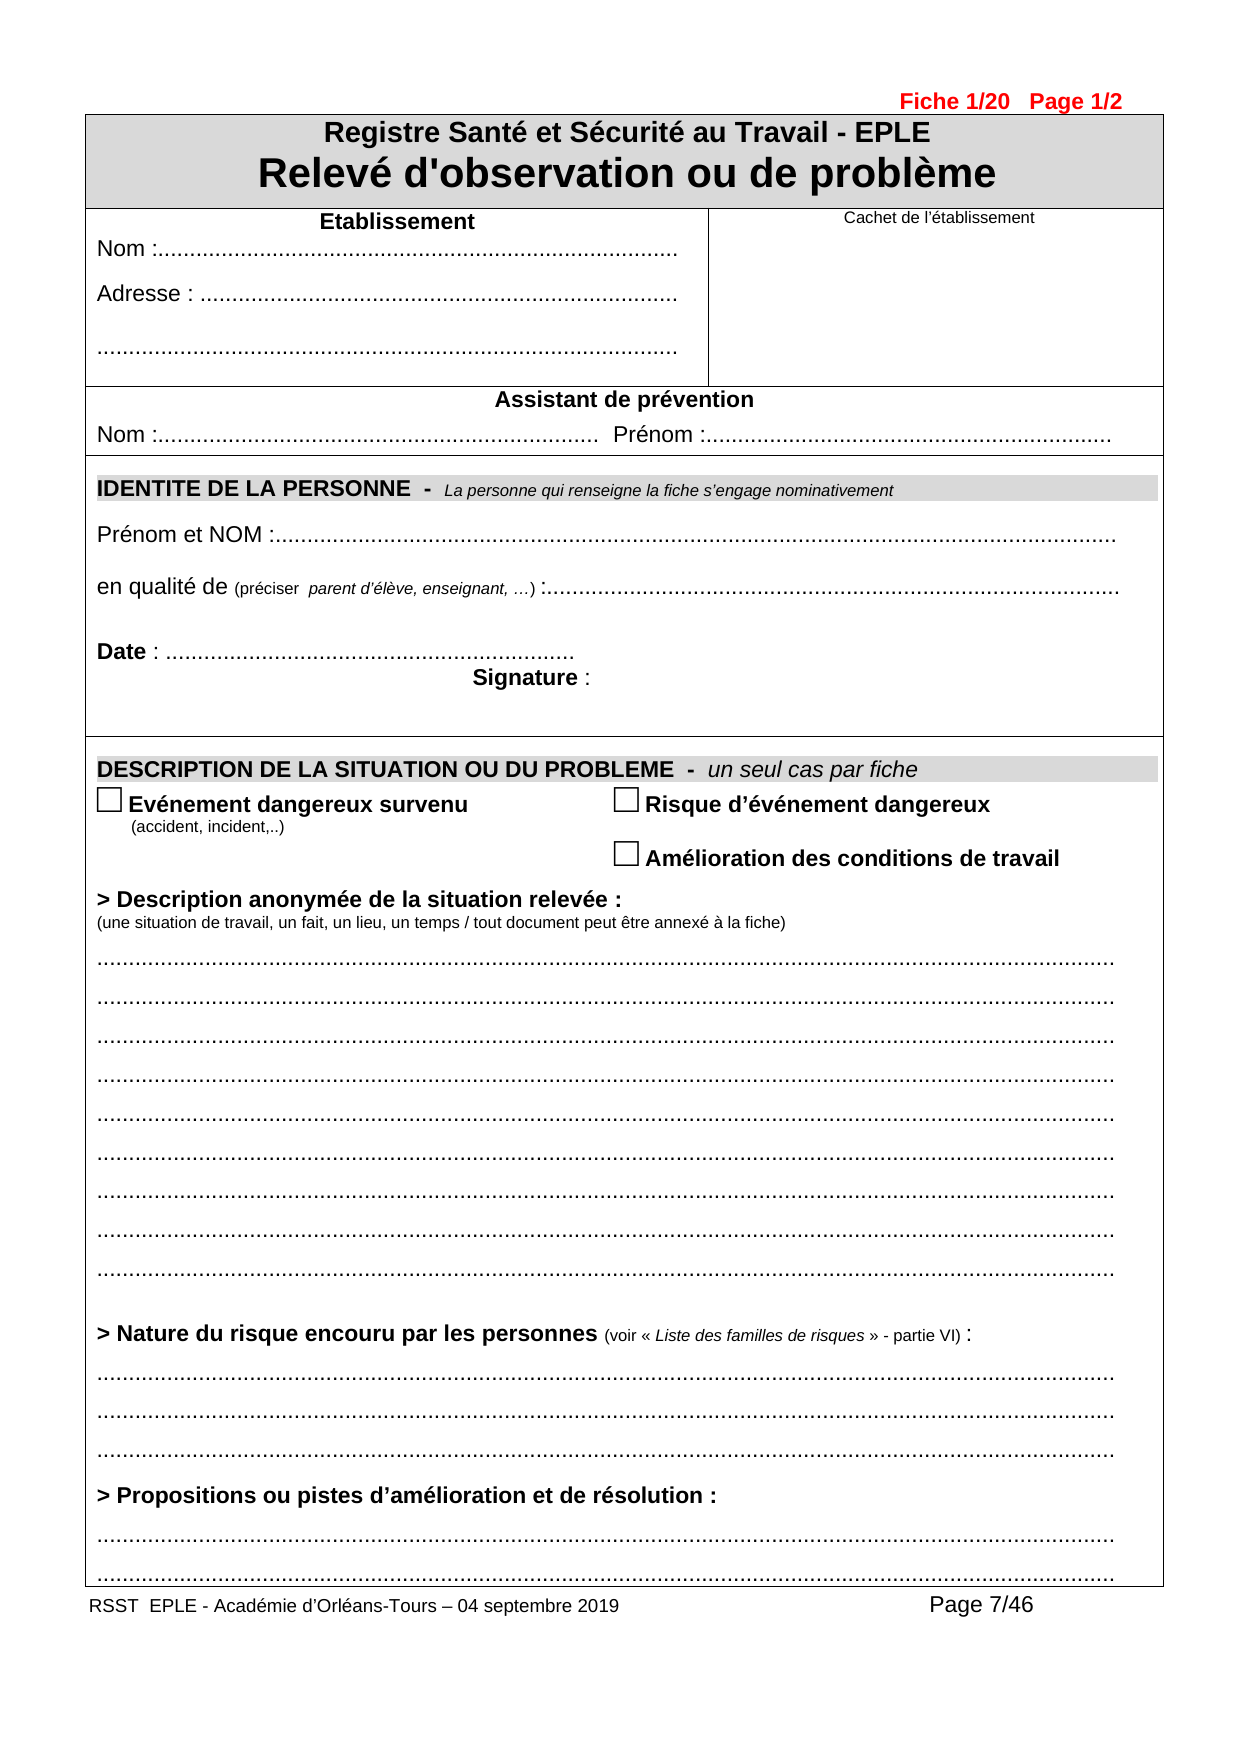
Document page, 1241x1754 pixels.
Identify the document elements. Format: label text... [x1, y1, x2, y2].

table_header Registre Santé et Sécurité au Travail - EPLE Relevé d'observation ou de problème [86, 115, 1163, 208]
table_cell Assistant de prévention Nom : Prénom : [86, 387, 1163, 455]
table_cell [86, 737, 1163, 1586]
text Fiche 1/20 Page 1/2 [89, 88, 1122, 114]
table_cell Etablissement Nom : Adresse : [86, 209, 708, 386]
table_cell Cachet de l’établissement [709, 209, 1163, 386]
table_cell IDENTITE DE LA PERSONNE - La personne qui renseigne la fiche s’engage nominativement Prénom et NOM : en qualité de (préciser parent d’élève, enseignant, …) : Date : Signature : [86, 456, 1163, 736]
